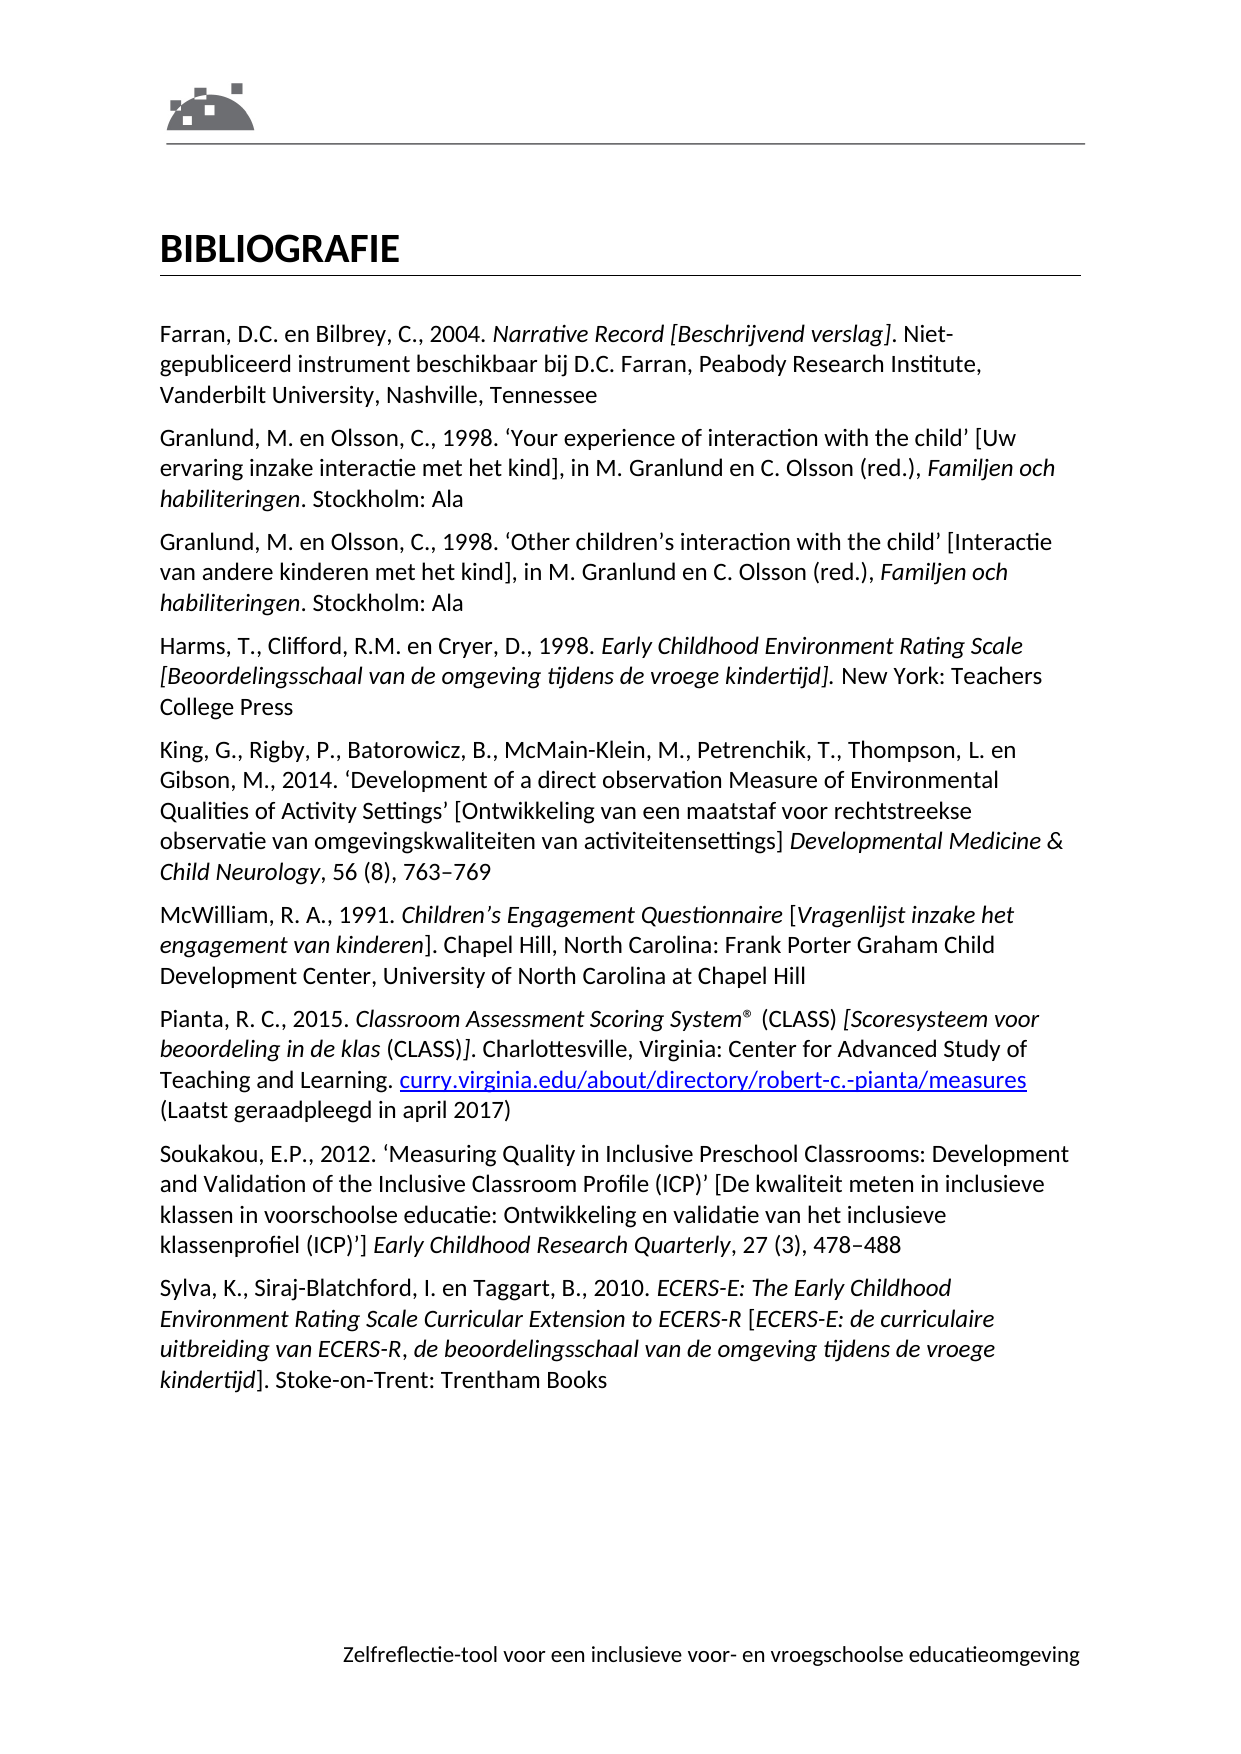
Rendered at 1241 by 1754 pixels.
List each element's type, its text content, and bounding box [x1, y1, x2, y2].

text Farran, D.C. en Bilbrey, C., 2004. Narrative Record [Beschrijvend verslag]. Niet-gepubliceerd instrument beschikbaar bij D.C. Farran, Peabody Research Institute, Vanderbilt University, Nashville, Tennessee [159, 318, 1081, 409]
text McWilliam, R. A., 1991. Children’s Engagement Questionnaire [Vragenlijst inzake het engagement van kinderen]. Chapel Hill, North Carolina: Frank Porter Graham Child Development Center, University of North Carolina at Chapel Hill [159, 899, 1081, 991]
text Harms, T., Clifford, R.M. en Cryer, D., 1998. Early Childhood Environment Rating Scale [Beoordelingsschaal van de omgeving tijdens de vroege kindertijd]. New York: Teachers College Press [159, 630, 1081, 721]
text Soukakou, E.P., 2012. ‘Measuring Quality in Inclusive Preschool Classrooms: Development and Validation of the Inclusive Classroom Profile (ICP)’ [De kwaliteit meten in inclusieve klassen in voorschoolse educatie: Ontwikkeling en validatie van het inclusieve klassenprofiel (ICP)’] Early Childhood Research Quarterly, 27 (3), 478–488 [159, 1138, 1081, 1260]
text Granlund, M. en Olsson, C., 1998. ‘Other children’s interaction with the child’ [Interactie van andere kinderen met het kind], in M. Granlund en C. Olsson (red.), Familjen och habiliteringen. Stockholm: Ala [159, 526, 1081, 617]
text Pianta, R. C., 2015. Classroom Assessment Scoring System® (CLASS) [Scoresysteem voor beoordeling in de klas (CLASS)]. Charlottesville, Virginia: Center for Advanced Study of Teaching and Learning. curry.virginia.edu/about/directory/robert-c.-pianta/measures (Laatst geraadpleegd in april 2017) [159, 1003, 1081, 1125]
text Granlund, M. en Olsson, C., 1998. ‘Your experience of interaction with the child’ [Uw ervaring inzake interactie met het kind], in M. Granlund en C. Olsson (red.), Familjen och habiliteringen. Stockholm: Ala [159, 422, 1081, 513]
picture [159, 73, 1090, 152]
subtitle Bibliografie [159, 222, 1081, 276]
text Sylva, K., Siraj-Blatchford, I. en Taggart, B., 2010. ECERS-E: The Early Childhood Environment Rating Scale Curricular Extension to ECERS-R [ECERS-E: de curriculaire uitbreiding van ECERS-R, de beoordelingsschaal van de omgeving tijdens de vroege kindertijd]. Stoke-on-Trent: Trentham Books [159, 1272, 1081, 1394]
text King, G., Rigby, P., Batorowicz, B., McMain-Klein, M., Petrenchik, T., Thompson, L. en Gibson, M., 2014. ‘Development of a direct observation Measure of Environmental Qualities of Activity Settings’ [Ontwikkeling van een maatstaf voor rechtstreekse observatie van omgevingskwaliteiten van activiteitensettings] Developmental Medicine & Child Neurology, 56 (8), 763–769 [159, 734, 1081, 887]
